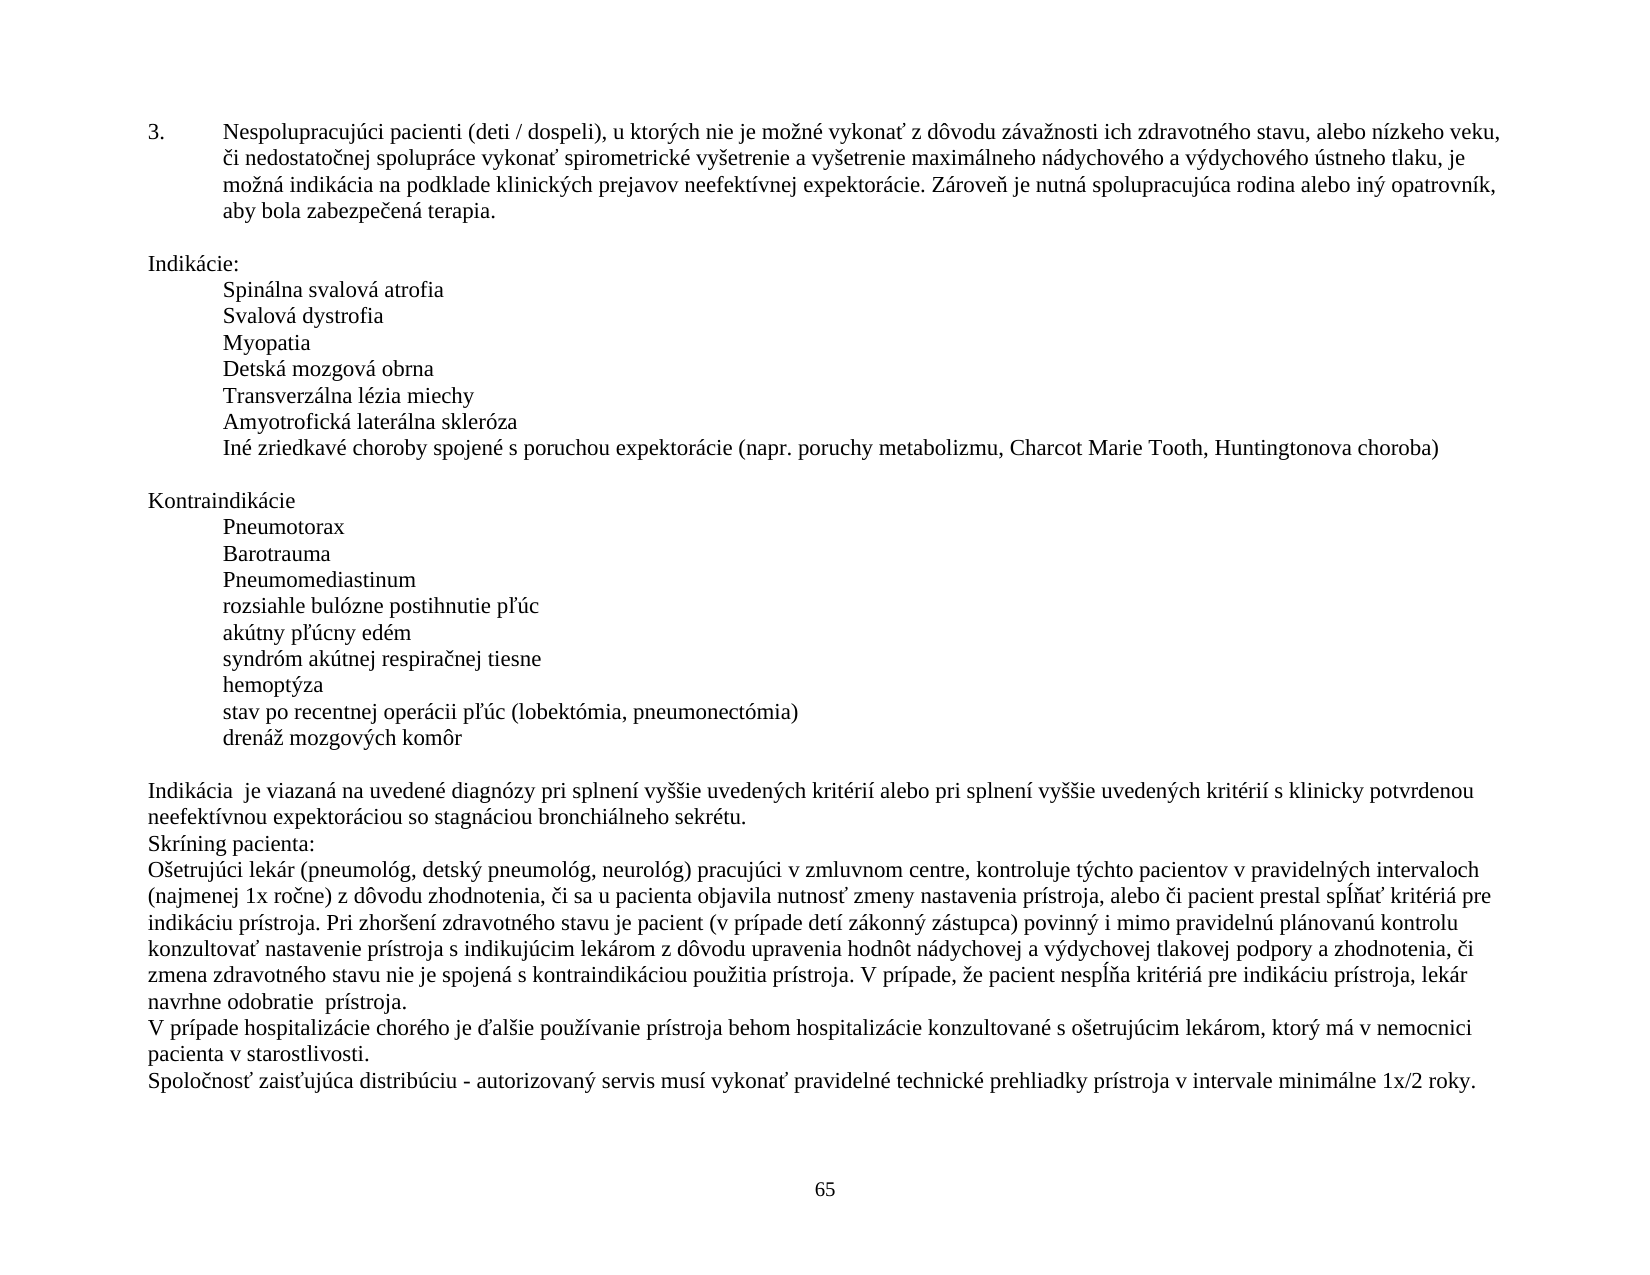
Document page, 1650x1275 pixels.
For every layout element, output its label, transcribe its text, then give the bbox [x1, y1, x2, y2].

text Amyotrofická laterálna skleróza [148, 408, 1502, 434]
text drenáž mozgových komôr [148, 724, 1502, 751]
text 3. Nespolupracujúci pacienti (deti / dospeli), u ktorých nie je možné vykonať z dôvodu závažnosti ich zdravotného stavu, alebo nízkeho veku, či nedostatočnej spolupráce vykonať spirometrické vyšetrenie a vyšetrenie maximálneho nádychového a výdychového ústneho tlaku, je možná indikácia na podklade klinických prejavov neefektívnej expektorácie. Zároveň je nutná spolupracujúca rodina alebo iný opatrovník, aby bola zabezpečená terapia. [148, 118, 1502, 223]
text Pneumotorax [148, 513, 1502, 540]
text Barotrauma [148, 540, 1502, 566]
text Spinálna svalová atrofia [148, 276, 1502, 303]
text Iné zriedkavé choroby spojené s poruchou expektorácie (napr. poruchy metabolizmu, Charcot Marie Tooth, Huntingtonova choroba) [148, 434, 1502, 461]
text Skríning pacienta: [148, 830, 1502, 856]
text Kontraindikácie [148, 487, 1502, 513]
text Spoločnosť zaisťujúca distribúciu - autorizovaný servis musí vykonať pravidelné technické prehliadky prístroja v intervale minimálne 1x/2 roky. [148, 1067, 1502, 1093]
text rozsiahle bulózne postihnutie pľúc [148, 592, 1502, 619]
text V prípade hospitalizácie chorého je ďalšie používanie prístroja behom hospitalizácie konzultované s ošetrujúcim lekárom, ktorý má v nemocnici pacienta v starostlivosti. [148, 1014, 1502, 1067]
text Transverzálna lézia miechy [148, 382, 1502, 408]
text syndróm akútnej respiračnej tiesne [148, 645, 1502, 672]
text Indikácia je viazaná na uvedené diagnózy pri splnení vyššie uvedených kritérií alebo pri splnení vyššie uvedených kritérií s klinicky potvrdenou neefektívnou expektoráciou so stagnáciou bronchiálneho sekrétu. [148, 777, 1502, 830]
text Detská mozgová obrna [148, 355, 1502, 382]
text Indikácie: [148, 250, 1502, 276]
text stav po recentnej operácii pľúc (lobektómia, pneumonectómia) [148, 698, 1502, 724]
text akútny pľúcny edém [148, 619, 1502, 645]
text Svalová dystrofia [148, 303, 1502, 329]
text hemoptýza [148, 672, 1502, 698]
text Myopatia [148, 329, 1502, 355]
text Pneumomediastinum [148, 566, 1502, 592]
text Ošetrujúci lekár (pneumológ, detský pneumológ, neurológ) pracujúci v zmluvnom centre, kontroluje týchto pacientov v pravidelných intervaloch (najmenej 1x ročne) z dôvodu zhodnotenia, či sa u pacienta objavila nutnosť zmeny nastavenia prístroja, alebo či pacient prestal spĺňať kritériá pre indikáciu prístroja. Pri zhoršení zdravotného stavu je pacient (v prípade detí zákonný zástupca) povinný i mimo pravidelnú plánovanú kontrolu konzultovať nastavenie prístroja s indikujúcim lekárom z dôvodu upravenia hodnôt nádychovej a výdychovej tlakovej podpory a zhodnotenia, či zmena zdravotného stavu nie je spojená s kontraindikáciou použitia prístroja. V prípade, že pacient nespĺňa kritériá pre indikáciu prístroja, lekár navrhne odobratie prístroja. [148, 856, 1502, 1014]
